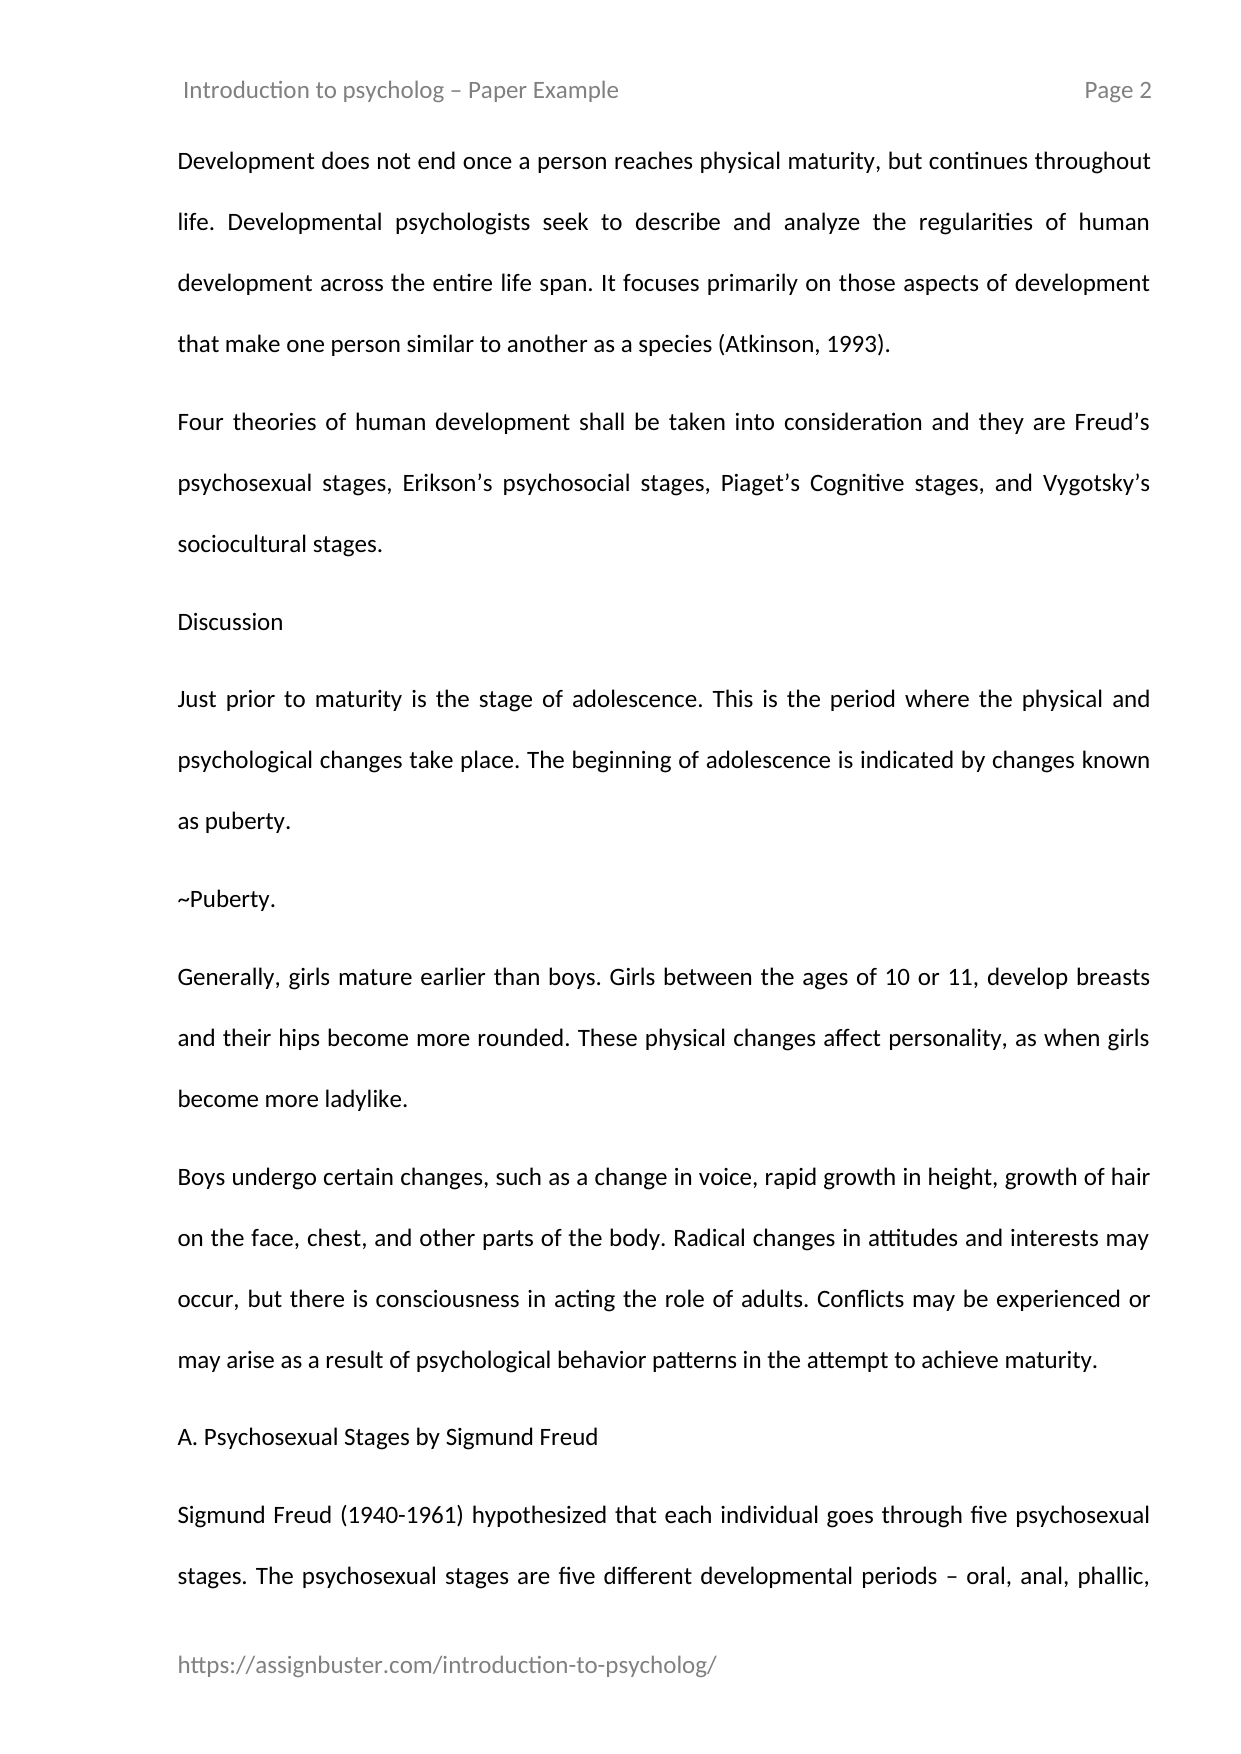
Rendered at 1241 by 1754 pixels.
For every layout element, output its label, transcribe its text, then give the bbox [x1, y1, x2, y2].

text Development does not end once a person reaches physical maturity, but continues throughout life. Developmental psychologists seek to describe and analyze the regularities of human development across the entire life span. It focuses primarily on those aspects of development that make one person similar to another as a species (Atkinson, 1993). [177, 145, 1152, 359]
text Four theories of human development shall be taken into consideration and they are Freud’s psychosexual stages, Erikson’s psychosocial stages, Piaget’s Cognitive stages, and Vygotsky’s sociocultural stages. [177, 406, 1152, 558]
text ~Puberty. [177, 883, 1152, 914]
text Generally, girls mature earlier than boys. Girls between the ages of 10 or 11, develop breasts and their hips become more rounded. These physical changes affect personality, as when girls become more ladylike. [177, 961, 1152, 1113]
text Discussion [177, 606, 1152, 636]
text Boys undergo certain changes, such as a change in voice, rapid growth in height, growth of hair on the face, chest, and other parts of the body. Radical changes in attitudes and interests may occur, but there is consciousness in acting the role of adults. Conflicts may be experienced or may arise as a result of psychological behavior patterns in the attempt to achieve maturity. [177, 1161, 1152, 1374]
text Just prior to maturity is the stage of adolescence. This is the period where the physical and psychological changes take place. The beginning of adolescence is indicated by changes known as puberty. [177, 683, 1152, 836]
text A. Psychosexual Stages by Sigmund Freud [177, 1421, 1152, 1452]
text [177, 1499, 1152, 1591]
